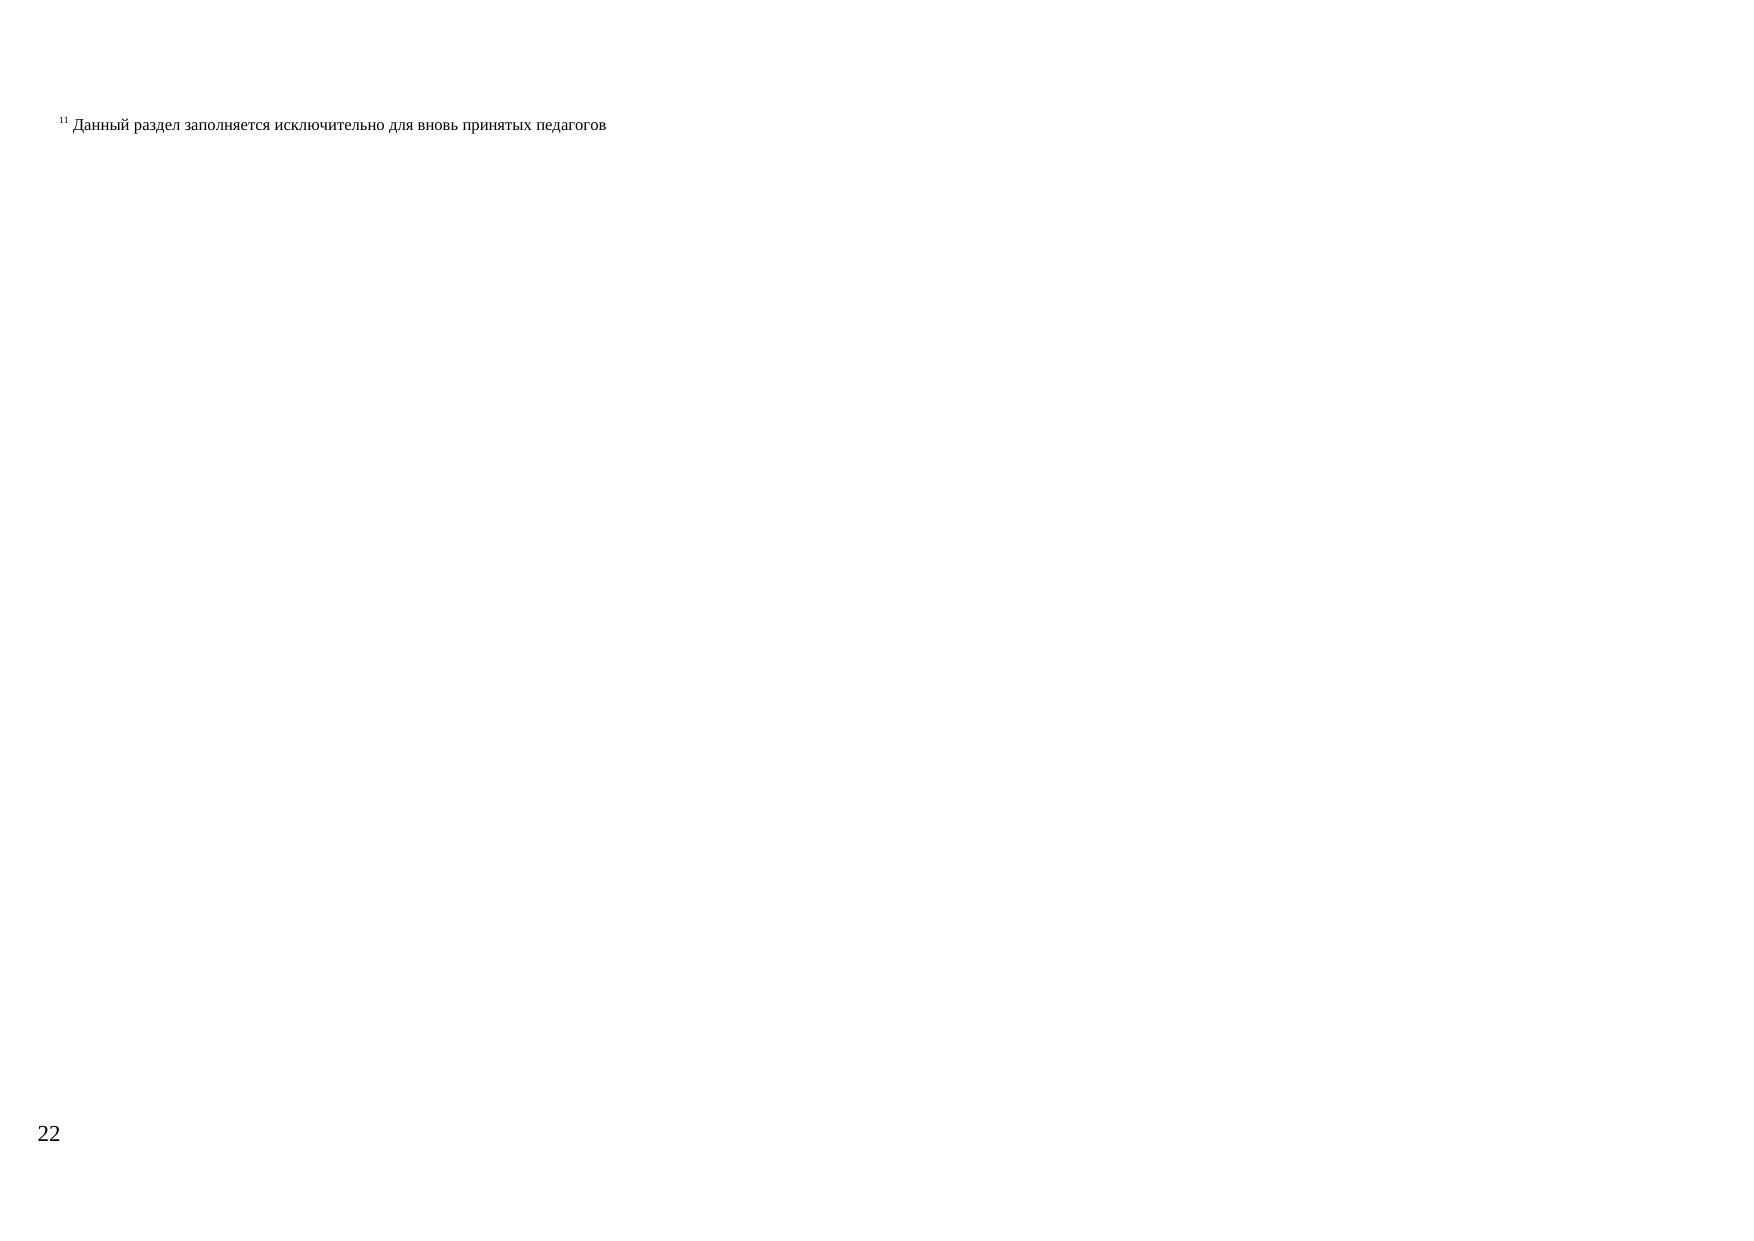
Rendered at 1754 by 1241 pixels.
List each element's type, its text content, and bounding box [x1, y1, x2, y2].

text 11 Данный раздел заполняется исключительно для вновь принятых педагогов [59, 114, 1731, 134]
